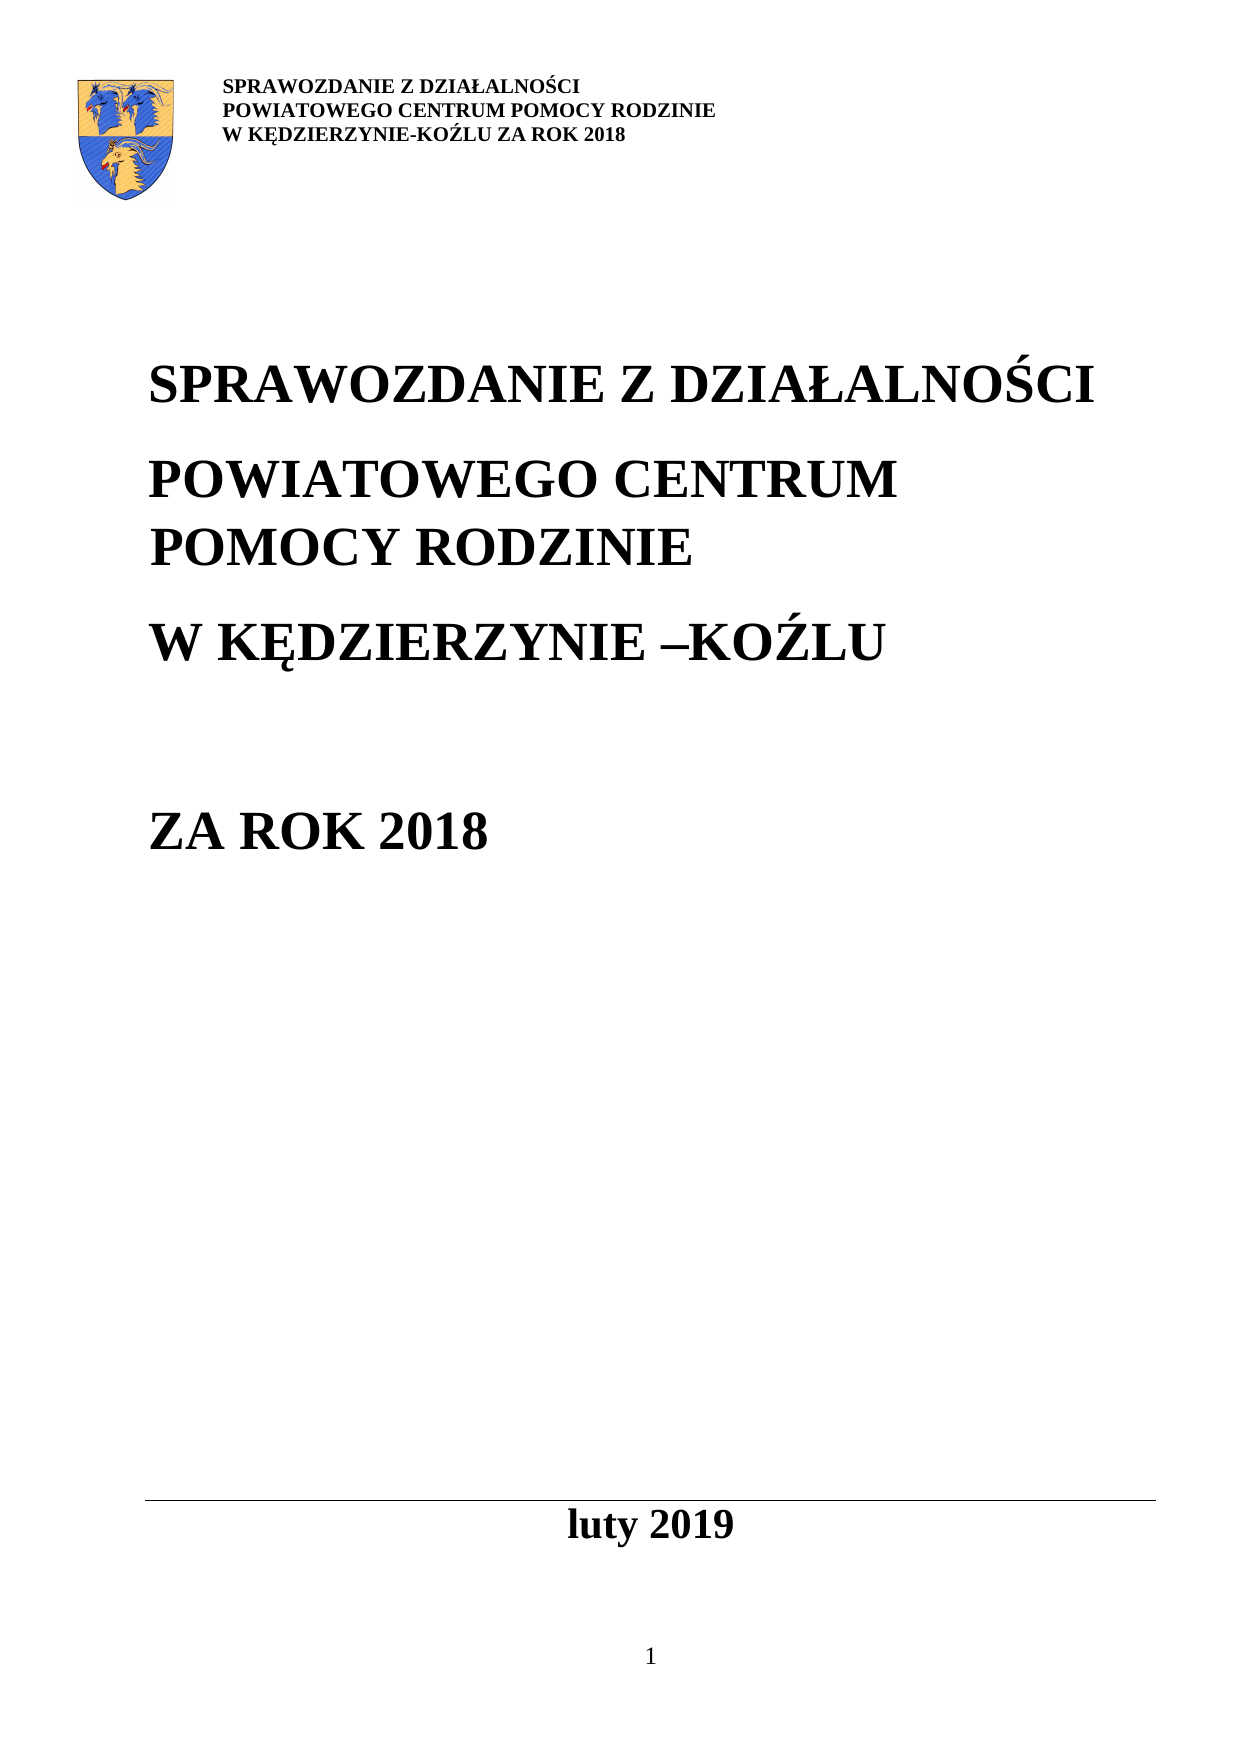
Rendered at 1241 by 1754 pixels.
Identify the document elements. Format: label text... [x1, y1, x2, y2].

picture [73, 75, 174, 201]
text W KĘDZIERZYNIE –KOŹLU [149, 608, 1157, 672]
text POWIATOWEGO CENTRUM POMOCY RODZINIE [149, 446, 1157, 578]
text SPRAWOZDANIE Z DZIAŁALNOŚCI [149, 351, 1157, 415]
text luty 2019 [149, 1501, 1153, 1548]
text ZA ROK 2018 [149, 797, 926, 861]
